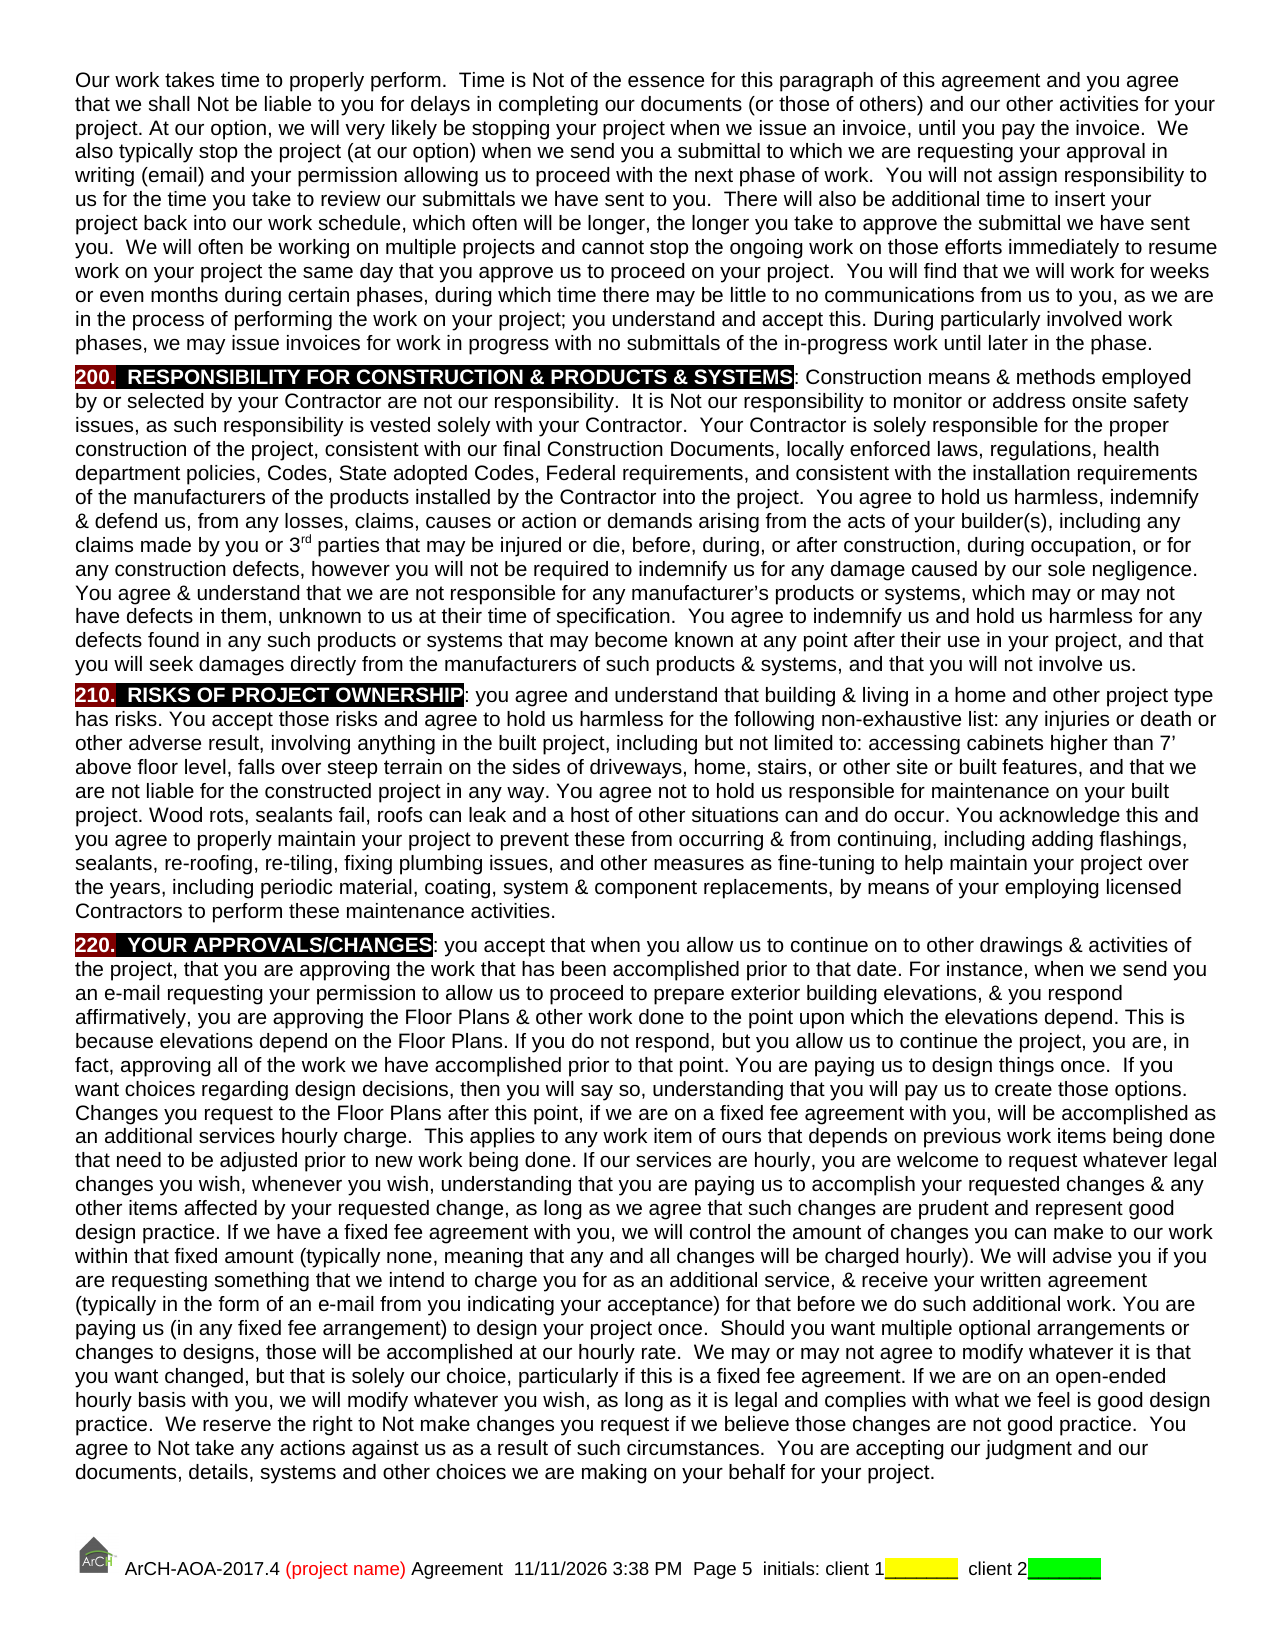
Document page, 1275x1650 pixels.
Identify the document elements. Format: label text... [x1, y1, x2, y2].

text 200. RESPONSIBILITY FOR CONSTRUCTION & PRODUCTS & SYSTEMS: Construction means & methods employed by or selected by your Contractor are not our responsibility. It is Not our responsibility to monitor or address onsite safety issues, as such responsibility is vested solely with your Contractor. Your Contractor is solely responsible for the proper construction of the project, consistent with our final Construction Documents, locally enforced laws, regulations, health department policies, Codes, State adopted Codes, Federal requirements, and consistent with the installation requirements of the manufacturers of the products installed by the Contractor into the project. You agree to hold us harmless, indemnify & defend us, from any losses, claims, causes or action or demands arising from the acts of your builder(s), including any claims made by you or 3rd parties that may be injured or die, before, during, or after construction, during occupation, or for any construction defects, however you will not be required to indemnify us for any damage caused by our sole negligence. You agree & understand that we are not responsible for any manufacturer’s products or systems, which may or may not have defects in them, unknown to us at their time of specification. You agree to indemnify us and hold us harmless for any defects found in any such products or systems that may become known at any point after their use in your project, and that you will seek damages directly from the manufacturers of such products & systems, and that you will not involve us. [75, 365, 1219, 676]
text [75, 67, 1219, 355]
text 220. YOUR APPROVALS/CHANGES: you accept that when you allow us to continue on to other drawings & activities of the project, that you are approving the work that has been accomplished prior to that date. For instance, when we send you an e-mail requesting your permission to allow us to proceed to prepare exterior building elevations, & you respond affirmatively, you are approving the Floor Plans & other work done to the point upon which the elevations depend. This is because elevations depend on the Floor Plans. If you do not respond, but you allow us to continue the project, you are, in fact, approving all of the work we have accomplished prior to that point. You are paying us to design things once. If you want choices regarding design decisions, then you will say so, understanding that you will pay us to create those options. [75, 933, 1219, 1100]
picture [75, 1533, 119, 1576]
text 210. RISKS OF PROJECT OWNERSHIP: you agree and understand that building & living in a home and other project type has risks. You accept those risks and agree to hold us harmless for the following non-exhaustive list: any injuries or death or other adverse result, involving anything in the built project, including but not limited to: accessing cabinets higher than 7’ above floor level, falls over steep terrain on the sides of driveways, home, stairs, or other site or built features, and that we are not liable for the constructed project in any way. You agree not to hold us responsible for maintenance on your built project. Wood rots, sealants fail, roofs can leak and a host of other situations can and do occur. You acknowledge this and you agree to properly maintain your project to prevent these from occurring & from continuing, including adding flashings, sealants, re-roofing, re-tiling, fixing plumbing issues, and other measures as fine-tuning to help maintain your project over the years, including periodic material, coating, system & component replacements, by means of your employing licensed Contractors to perform these maintenance activities. [75, 683, 1219, 923]
text Changes you request to the Floor Plans after this point, if we are on a fixed fee agreement with you, will be accomplished as an additional services hourly charge. This applies to any work item of ours that depends on previous work items being done that need to be adjusted prior to new work being done. If our services are hourly, you are welcome to request whatever legal changes you wish, whenever you wish, understanding that you are paying us to accomplish your requested changes & any other items affected by your requested change, as long as we agree that such changes are prudent and represent good design practice. If we have a fixed fee agreement with you, we will control the amount of changes you can make to our work within that fixed amount (typically none, meaning that any and all changes will be charged hourly). We will advise you if you are requesting something that we intend to charge you for as an additional service, & receive your written agreement (typically in the form of an e-mail from you indicating your acceptance) for that before we do such additional work. You are paying us (in any fixed fee arrangement) to design your project once. Should you want multiple optional arrangements or changes to designs, those will be accomplished at our hourly rate. We may or may not agree to modify whatever it is that you want changed, but that is solely our choice, particularly if this is a fixed fee agreement. If we are on an open-ended hourly basis with you, we will modify whatever you wish, as long as it is legal and complies with what we feel is good design practice. We reserve the right to Not make changes you request if we believe those changes are not good practice. You agree to Not take any actions against us as a result of such circumstances. You are accepting our judgment and our documents, details, systems and other choices we are making on your behalf for your project. [75, 1100, 1219, 1484]
